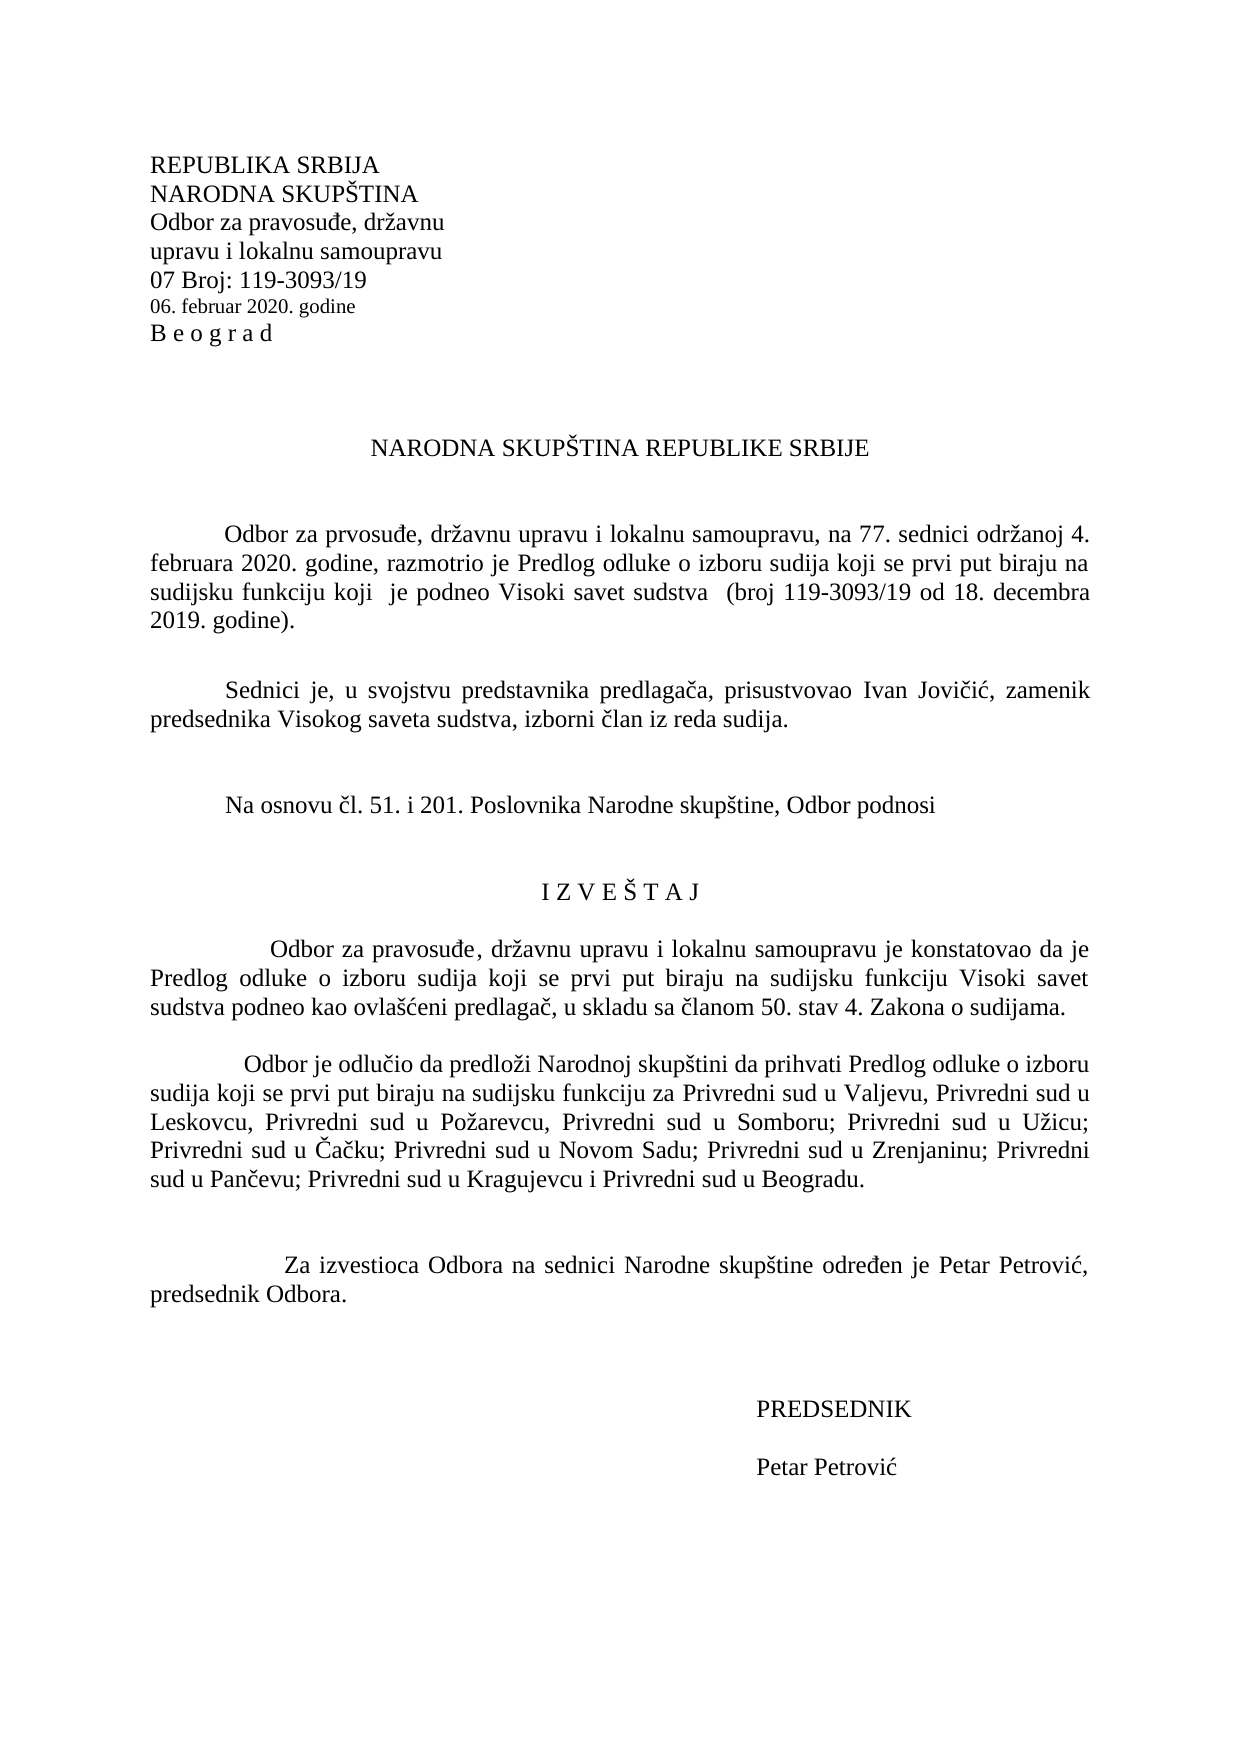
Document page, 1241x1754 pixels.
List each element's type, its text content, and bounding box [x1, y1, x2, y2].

text I Z V E Š T A J [150, 877, 1090, 905]
text PREDSEDNIK [150, 1394, 1090, 1423]
text B e o g r a d [150, 318, 1090, 347]
text 06. februar 2020. godine [150, 294, 465, 318]
text Odbor za prvosuđe, državnu upravu i lokalnu samoupravu, na 77. sednici održanoj 4. februara 2020. godine, razmotrio je Predlog odluke o izboru sudija koji se prvi put biraju na sudijsku funkciju koji je podneo Visoki savet sudstva (broj 119-3093/19 od 18. decembra 2019. godine). [150, 519, 1090, 634]
text NARODNA SKUPŠTINA REPUBLIKE SRBIJE [150, 433, 1090, 462]
text Sednici je, u svojstvu predstavnika predlagača, prisustvovao Ivan Jovičić, zamenik predsednika Visokog saveta sudstva, izborni član iz reda sudija. [150, 675, 1090, 733]
text NARODNA SKUPŠTINA [150, 179, 1090, 207]
text upravu i lokalnu samoupravu [150, 236, 1090, 265]
text Odbor za pravosuđe, državnu upravu i lokalnu samoupravu je konstatovao da je Predlog odluke o izboru sudija koji se prvi put biraju na sudijsku funkciju Visoki savet sudstva podneo kao ovlašćeni predlagač, u skladu sa članom 50. stav 4. Zakona o sudijama. [150, 934, 1090, 1020]
text REPUBLIKA SRBIJA [150, 150, 1090, 179]
text Petar Petrović [150, 1452, 1090, 1480]
text Na osnovu čl. 51. i 201. Poslovnika Narodne skupštine, Odbor podnosi [150, 790, 1090, 819]
text Odbor za pravosuđe, državnu [150, 207, 1090, 236]
text Odbor je odlučio da predloži Narodnoj skupštini da prihvati Predlog odluke o izboru sudija koji se prvi put biraju na sudijsku funkciju za Privredni sud u Valjevu, Privredni sud u Leskovcu, Privredni sud u Požarevcu, Privredni sud u Somboru; Privredni sud u Užicu; Privredni sud u Čačku; Privredni sud u Novom Sadu; Privredni sud u Zrenjaninu; Privredni sud u Pančevu; Privredni sud u Kragujevcu i Privredni sud u Beogradu. [150, 1049, 1090, 1193]
text 07 Broj: 119-3093/19 [150, 265, 1090, 294]
text Za izvestioca Odbora na sednici Narodne skupštine određen je Petar Petrović, predsednik Odbora. [150, 1250, 1090, 1308]
